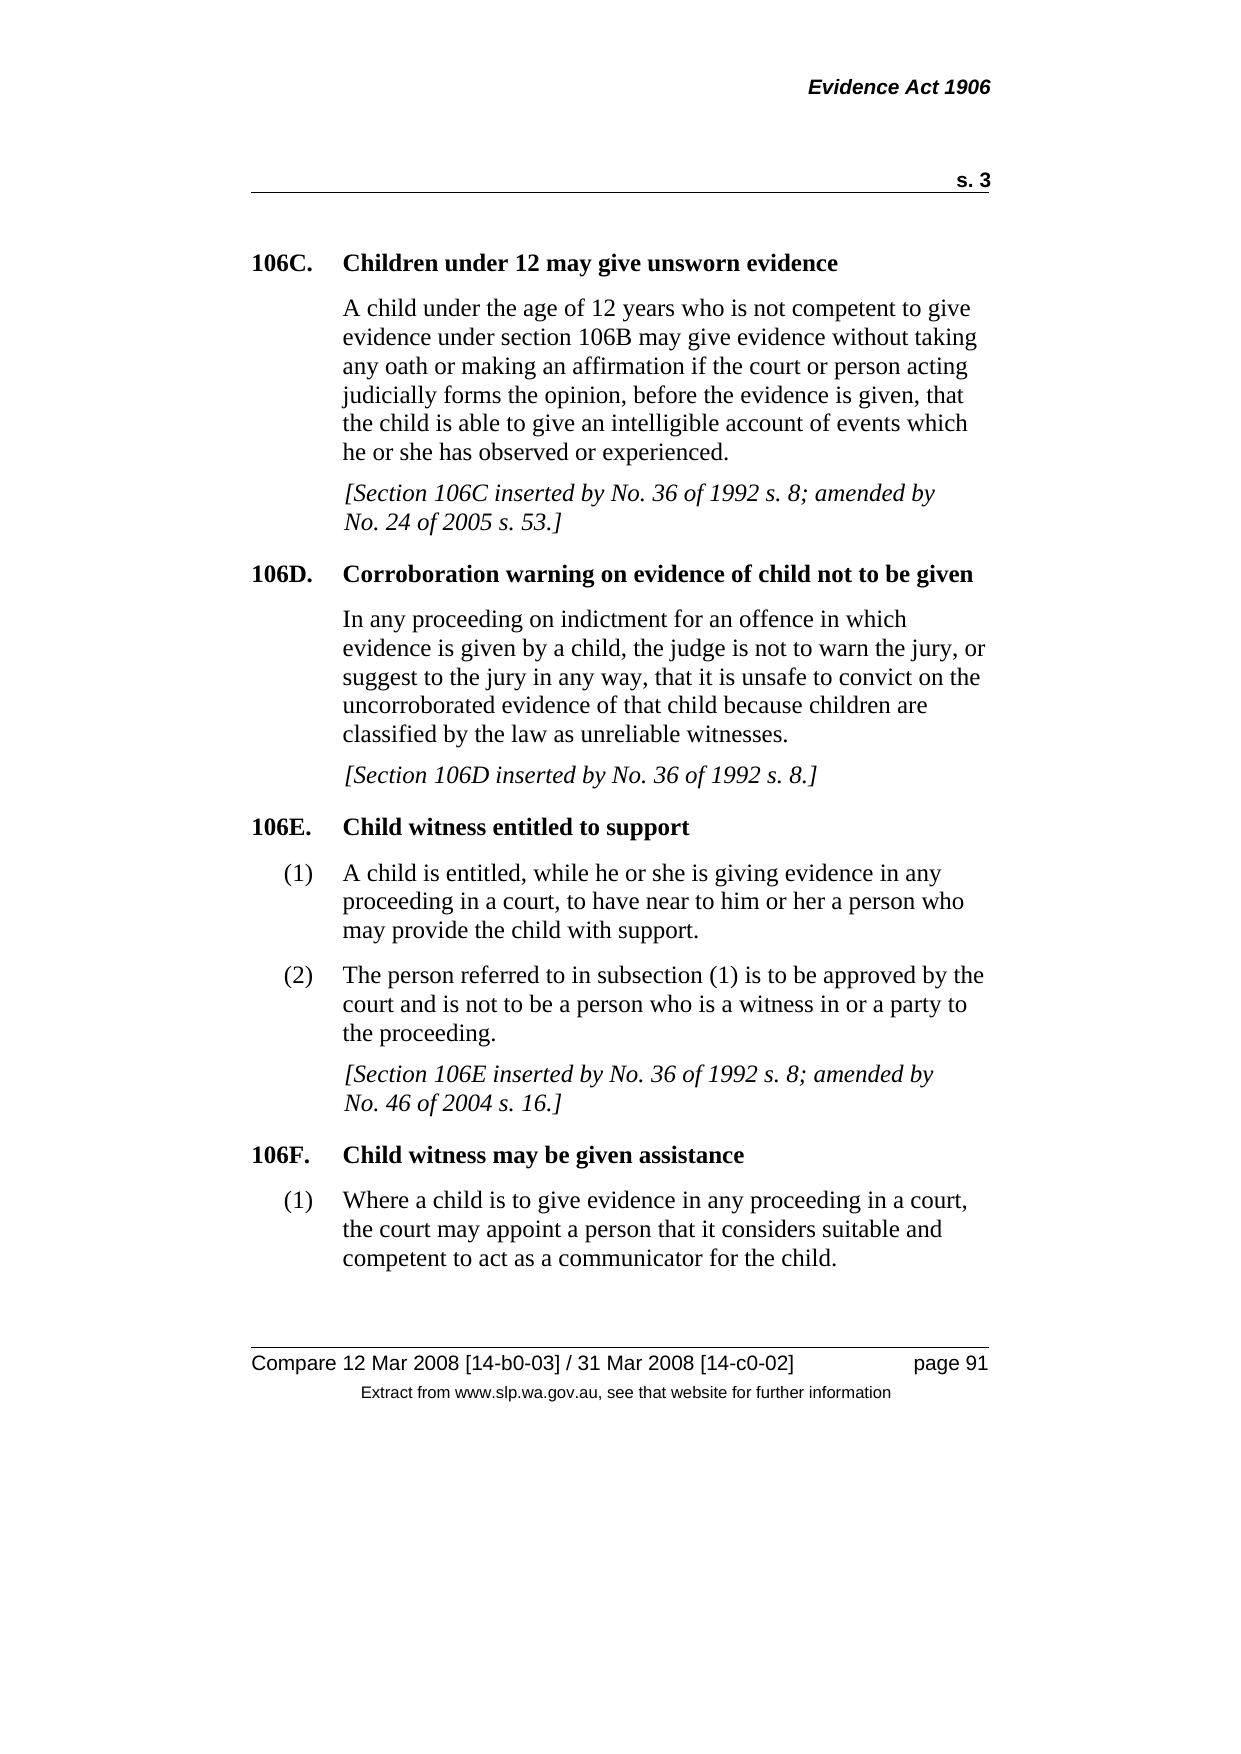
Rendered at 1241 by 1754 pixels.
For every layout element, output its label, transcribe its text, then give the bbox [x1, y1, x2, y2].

text (2) The person referred to in subsection (1) is to be approved by the court and is not to be a person who is a witness in or a party to the proceeding. [251, 961, 989, 1047]
text A child under the age of 12 years who is not competent to give evidence under section 106B may give evidence without taking any oath or making an affirmation if the court or person acting judicially forms the opinion, before the evidence is given, that the child is able to give an intelligible account of events which he or she has observed or experienced. [251, 293, 989, 466]
text In any proceeding on indictment for an offence in which evidence is given by a child, the judge is not to warn the jury, or suggest to the jury in any way, that it is unsafe to convict on the uncorroborated evidence of that child because children are classified by the law as unreliable witnesses. [251, 604, 989, 748]
subtitle 106F. Child witness may be given assistance [251, 1140, 989, 1168]
text (1) Where a child is to give evidence in any proceeding in a court, the court may appoint a person that it considers suitable and competent to act as a communicator for the child. [251, 1185, 989, 1271]
text (1) A child is entitled, while he or she is giving evidence in any proceeding in a court, to have near to him or her a person who may provide the child with support. [251, 858, 989, 944]
subtitle 106E. Child witness entitled to support [251, 812, 989, 841]
text [Section 106D inserted by No. 36 of 1992 s. 8.] [251, 761, 989, 789]
text [Section 106E inserted by No. 36 of 1992 s. 8; amended by No. 46 of 2004 s. 16.] [251, 1059, 989, 1117]
subtitle 106D. Corroboration warning on evidence of child not to be given [251, 559, 989, 588]
subtitle 106C. Children under 12 may give unsworn evidence [251, 248, 989, 277]
text [Section 106C inserted by No. 36 of 1992 s. 8; amended by No. 24 of 2005 s. 53.] [251, 478, 989, 536]
